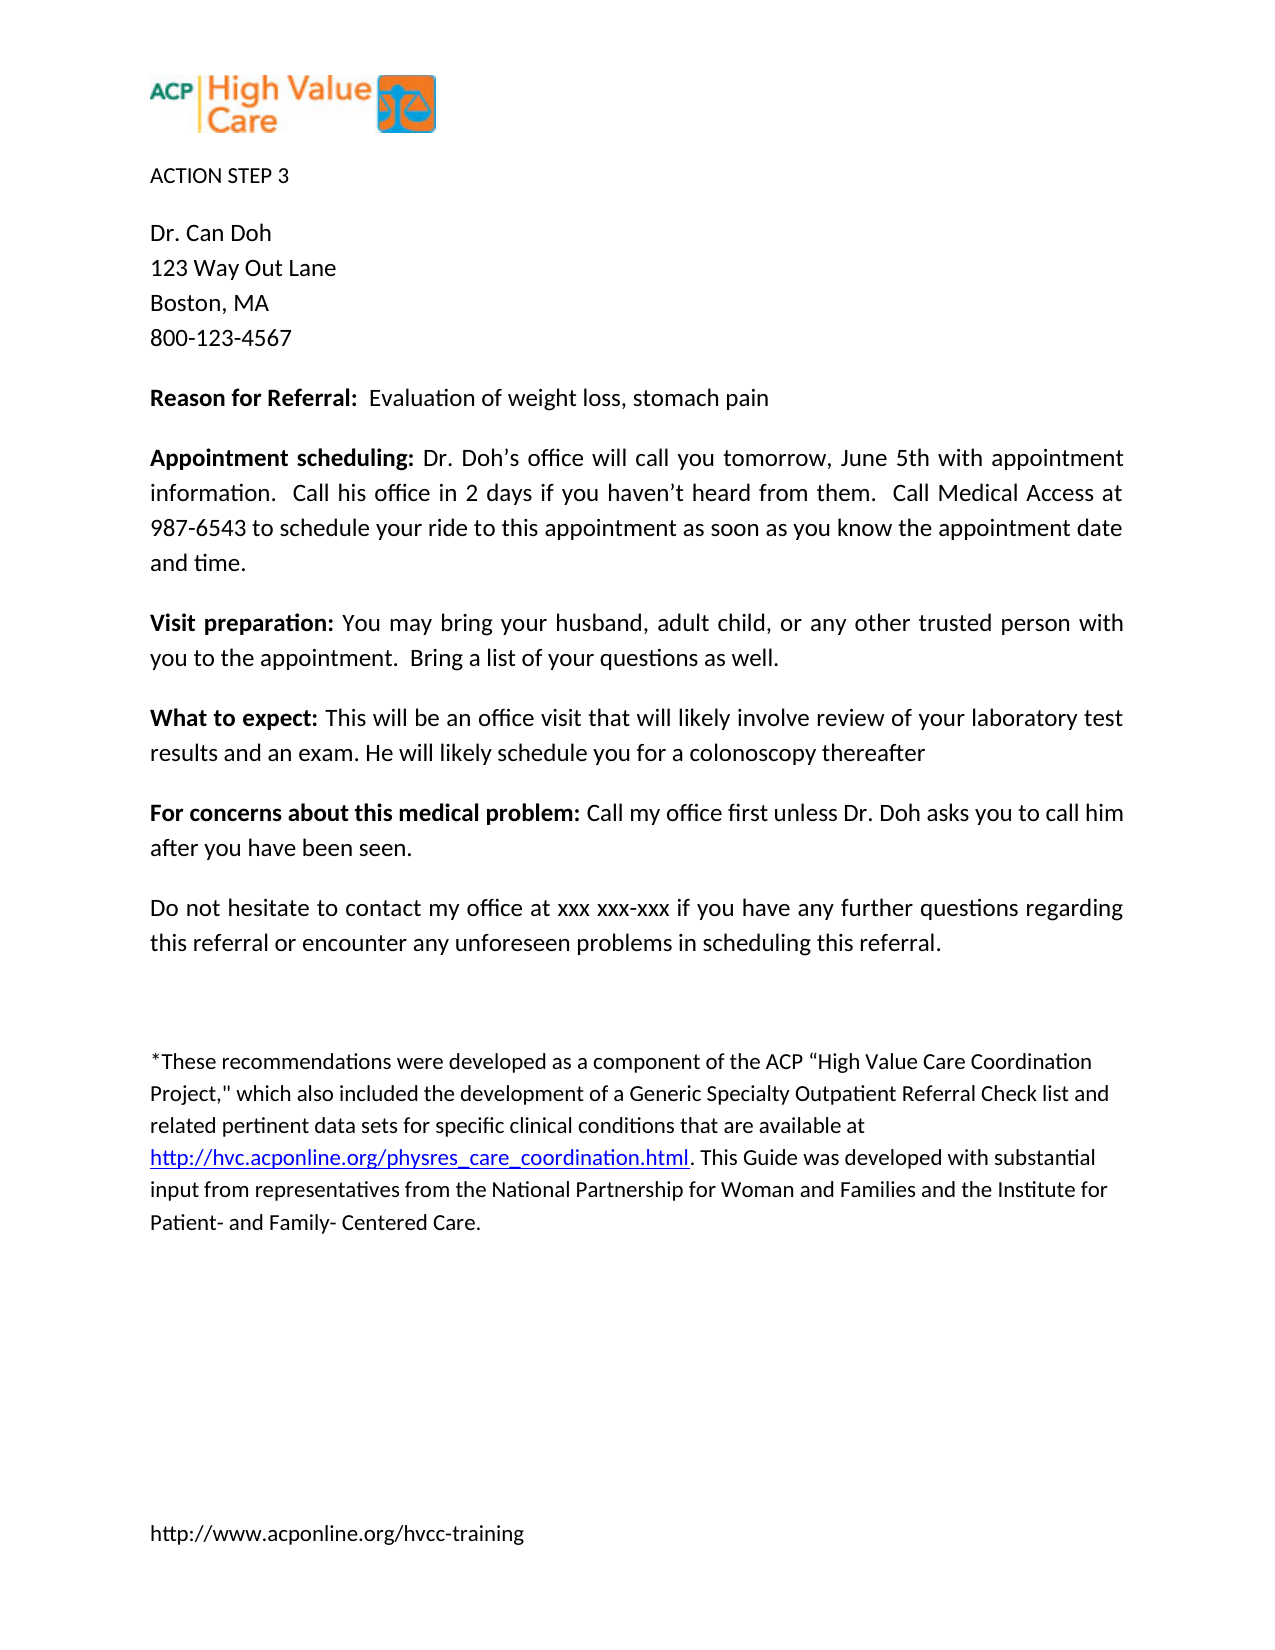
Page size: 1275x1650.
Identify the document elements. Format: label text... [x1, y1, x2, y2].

picture [150, 75, 436, 133]
text 123 Way Out Lane [150, 252, 1125, 282]
text What to expect: This will be an office visit that will likely involve review of your laboratory test results and an exam. He will likely schedule you for a colonoscopy thereafter [150, 702, 1125, 767]
text Appointment scheduling: Dr. Doh’s office will call you tomorrow, June 5th with appointment information. Call his office in 2 days if you haven’t heard from them. Call Medical Access at 987-6543 to schedule your ride to this appointment as soon as you know the appointment date and time. [150, 442, 1125, 577]
text Do not hesitate to contact my office at xxx xxx-xxx if you have any further questions regarding this referral or encounter any unforeseen problems in scheduling this referral. [150, 892, 1125, 957]
text Dr. Can Doh [150, 217, 1125, 247]
text Reason for Referral: Evaluation of weight loss, stomach pain [150, 382, 1125, 412]
text Boston, MA [150, 287, 1125, 317]
text For concerns about this medical problem: Call my office first unless Dr. Doh asks you to call him after you have been seen. [150, 797, 1125, 862]
text *These recommendations were developed as a component of the ACP “High Value Care Coordination Project," which also included the development of a Generic Specialty Outpatient Referral Check list and related pertinent data sets for specific clinical conditions that are available at http://hvc.acponline.org/physres_care_coordination.html. This Guide was developed with substantial input from representatives from the National Partnership for Woman and Families and the Institute for Patient- and Family- Centered Care. [150, 1047, 1125, 1236]
text 800-123-4567 [150, 322, 1125, 352]
text Visit preparation: You may bring your husband, adult child, or any other trusted person with you to the appointment. Bring a list of your questions as well. [150, 607, 1125, 672]
